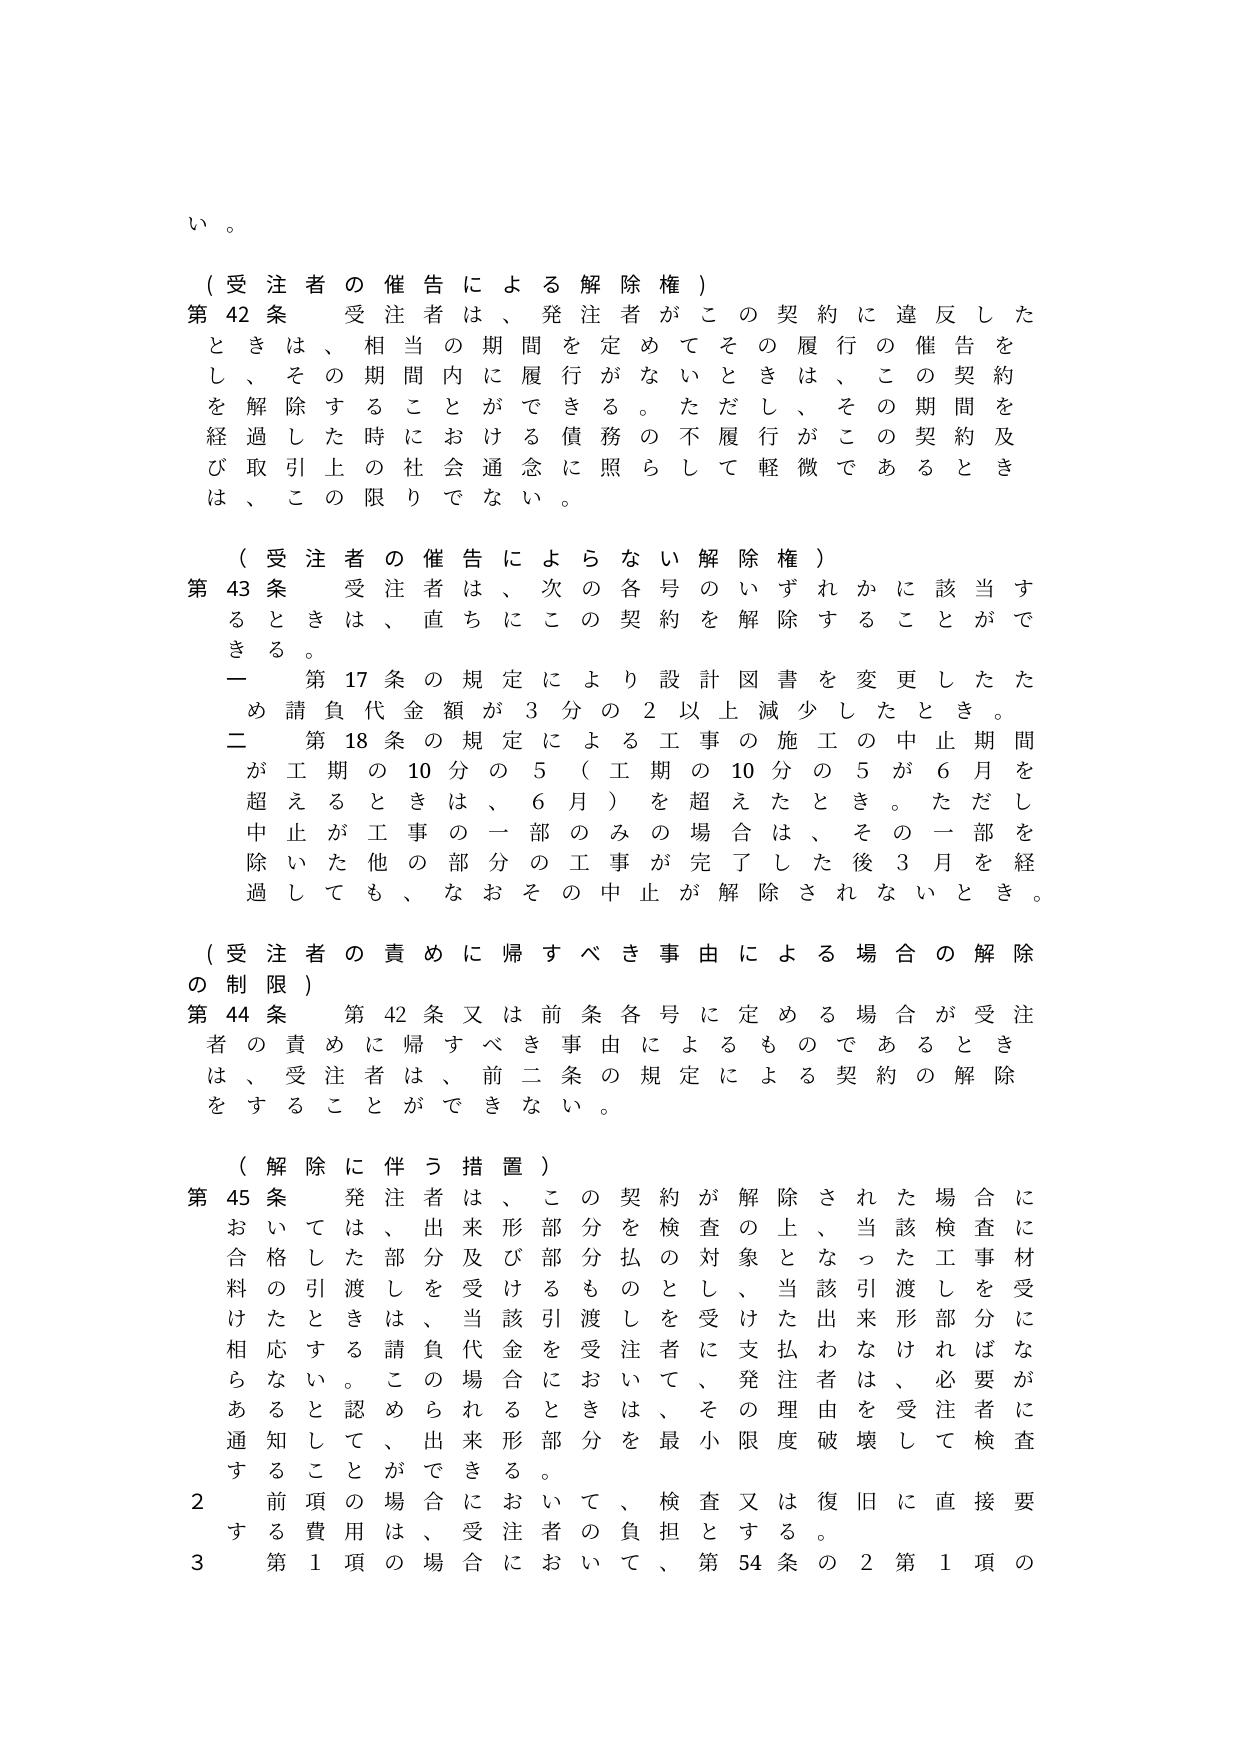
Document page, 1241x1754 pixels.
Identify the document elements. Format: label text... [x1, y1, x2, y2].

text 第44条 第42条又は前条各号に定める場合が受注者の責めに帰すべき事由によるものであるときは、受注者は、前二条の規定による契約の解除をすることができない。 [187, 998, 1053, 1120]
text 二 第18条の規定による工事の施工の中止期間が工期の10分の５（工期の10分の５が６月を超えるときは、６月）を超えたとき。ただし、中止が工事の一部のみの場合は、その一部を除いた他の部分の工事が完了した後３月を経過しても、なおその中止が解除されないとき。 [209, 724, 1053, 907]
text 一 第17条の規定により設計図書を変更したため請負代金額が３分の２以上減少したとき。 [209, 664, 1053, 724]
text （解除に伴う措置） [187, 1150, 1053, 1181]
text 第43条 受注者は、次の各号のいずれかに該当するときは、直ちにこの契約を解除することができる。 [187, 572, 1053, 664]
text (受注者の催告による解除権) [187, 268, 1053, 299]
text ２ 前項の場合において、検査又は復旧に直接要する費用は、受注者の負担とする。 [187, 1485, 1053, 1546]
text 第45条 発注者は、この契約が解除された場合においては、出来形部分を検査の上、当該検査に合格した部分及び部分払の対象となった工事材料の引渡しを受けるものとし、当該引渡しを受けたときは、当該引渡しを受けた出来形部分に相応する請負代金を受注者に支払わなければならない。この場合において、発注者は、必要があると認められるときは、その理由を受注者に通知して、出来形部分を最小限度破壊して検査することができる。 [187, 1181, 1053, 1485]
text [187, 1546, 1053, 1576]
text （受注者の催告によらない解除権） [187, 542, 1053, 572]
text 第42条 受注者は、発注者がこの契約に違反したときは、相当の期間を定めてその履行の催告をし、その期間内に履行がないときは、この契約を解除することができる。ただし、その期間を経過した時における債務の不履行がこの契約及び取引上の社会通念に照らして軽微であるときは、この限りでない。 [187, 299, 1053, 512]
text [187, 207, 1053, 238]
text (受注者の責めに帰すべき事由による場合の解除の制限) [187, 937, 1053, 998]
